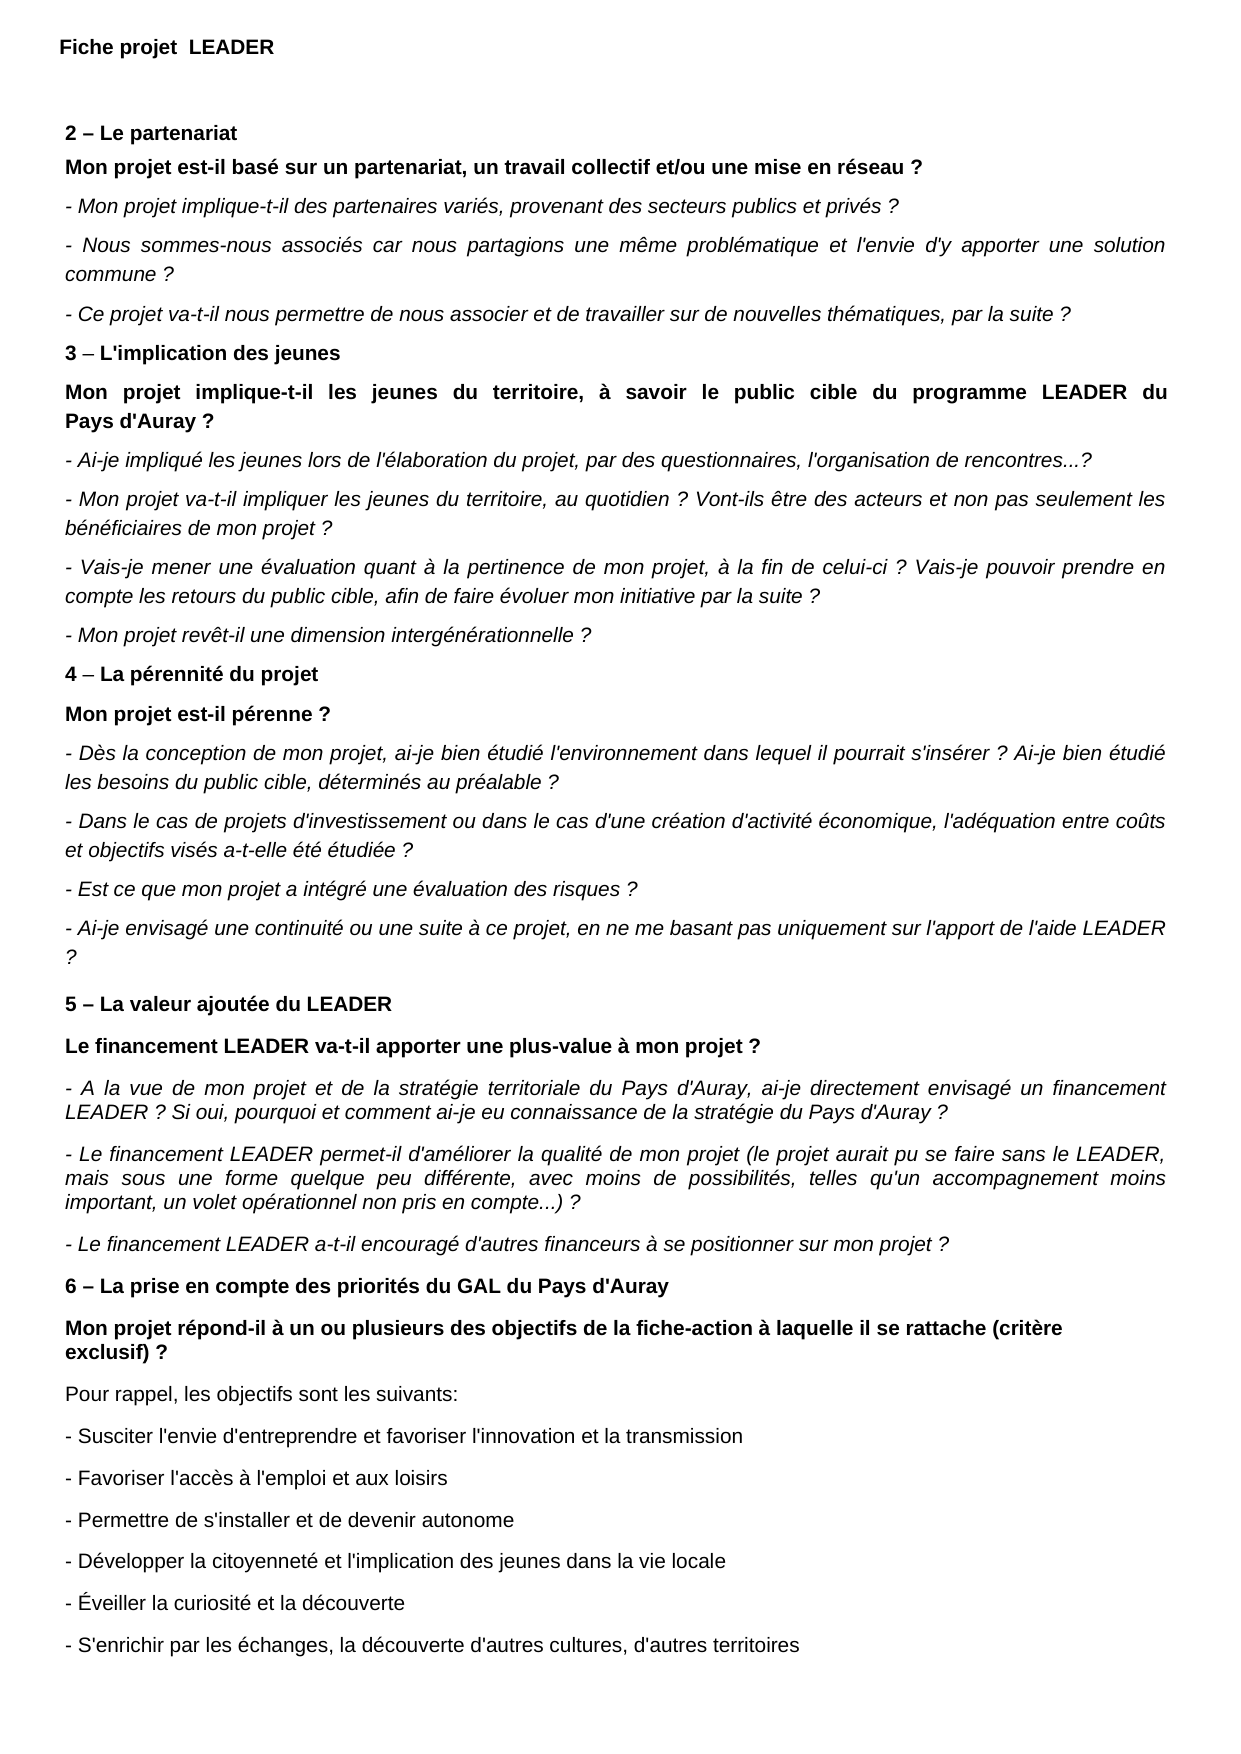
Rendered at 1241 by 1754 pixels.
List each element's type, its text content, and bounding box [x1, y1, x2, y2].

subtitle - Le financement LEADER permet-il d'améliorer la qualité de mon projet (le projet aurait pu se faire sans le LEADER, mais sous une forme quelque peu différente, avec moins de possibilités, telles qu'un accompagnement moins important, un volet opérationnel non pris en compte...) ? [65, 1142, 1170, 1214]
text Mon projet implique-t-il les jeunes du territoire, à savoir le public cible du programme LEADER du Pays d'Auray ? [65, 379, 1170, 433]
text Mon projet est-il basé sur un partenariat, un travail collectif et/ou une mise en réseau ? [65, 155, 1170, 179]
subtitle - Développer la citoyenneté et l'implication des jeunes dans la vie locale [65, 1549, 1170, 1573]
text - Dans le cas de projets d'investissement ou dans le cas d'une création d'activité économique, l'adéquation entre coûts et objectifs visés a-t-elle été étudiée ? [65, 809, 1170, 862]
text - Vais-je mener une évaluation quant à la pertinence de mon projet, à la fin de celui-ci ? Vais-je pouvoir prendre en compte les retours du public cible, afin de faire évoluer mon initiative par la suite ? [65, 555, 1170, 608]
list – L'implication des jeunes [65, 340, 1170, 364]
subtitle Le financement LEADER va-t-il apporter une plus-value à mon projet ? [65, 1034, 1170, 1058]
subtitle Mon projet répond-il à un ou plusieurs des objectifs de la fiche-action à laquelle il se rattache (critère exclusif) ? [65, 1316, 1170, 1364]
subtitle Pour rappel, les objectifs sont les suivants: [65, 1382, 1170, 1406]
text - Mon projet revêt-il une dimension intergénérationnelle ? [65, 623, 1170, 647]
subtitle - Le financement LEADER a-t-il encouragé d'autres financeurs à se positionner sur mon projet ? [65, 1232, 1170, 1256]
subtitle – La prise en compte des priorités du GAL du Pays d'Auray [65, 1274, 1170, 1298]
subtitle - Susciter l'envie d'entreprendre et favoriser l'innovation et la transmission [65, 1424, 1170, 1448]
list – La pérennité du projet [65, 662, 1170, 686]
text - Ai-je envisagé une continuité ou une suite à ce projet, en ne me basant pas uniquement sur l'apport de l'aide LEADER ? [65, 916, 1170, 969]
text - Dès la conception de mon projet, ai-je bien étudié l'environnement dans lequel il pourrait s'insérer ? Ai-je bien étudié les besoins du public cible, déterminés au préalable ? [65, 740, 1170, 793]
subtitle – Le partenariat [65, 121, 1170, 145]
text - Mon projet implique-t-il des partenaires variés, provenant des secteurs publics et privés ? [65, 194, 1170, 218]
subtitle - Favoriser l'accès à l'emploi et aux loisirs [65, 1466, 1170, 1489]
text - Est ce que mon projet a intégré une évaluation des risques ? [65, 877, 1170, 901]
text - Mon projet va-t-il impliquer les jeunes du territoire, au quotidien ? Vont-ils être des acteurs et non pas seulement les bénéficiaires de mon projet ? [65, 487, 1170, 540]
subtitle - A la vue de mon projet et de la stratégie territoriale du Pays d'Auray, ai-je directement envisagé un financement LEADER ? Si oui, pourquoi et comment ai-je eu connaissance de la stratégie du Pays d'Auray ? [65, 1076, 1170, 1124]
text - Ai-je impliqué les jeunes lors de l'élaboration du projet, par des questionnaires, l'organisation de rencontres...? [65, 448, 1170, 472]
subtitle - Permettre de s'installer et de devenir autonome [65, 1507, 1170, 1531]
text Mon projet est-il pérenne ? [65, 701, 1170, 725]
subtitle - Éveiller la curiosité et la découverte [65, 1591, 1170, 1615]
text - Ce projet va-t-il nous permettre de nous associer et de travailler sur de nouvelles thématiques, par la suite ? [65, 301, 1170, 325]
subtitle – La valeur ajoutée du LEADER [65, 992, 1170, 1016]
subtitle - S'enrichir par les échanges, la découverte d'autres cultures, d'autres territoires [65, 1633, 1170, 1657]
text - Nous sommes-nous associés car nous partagions une même problématique et l'envie d'y apporter une solution commune ? [65, 233, 1170, 286]
